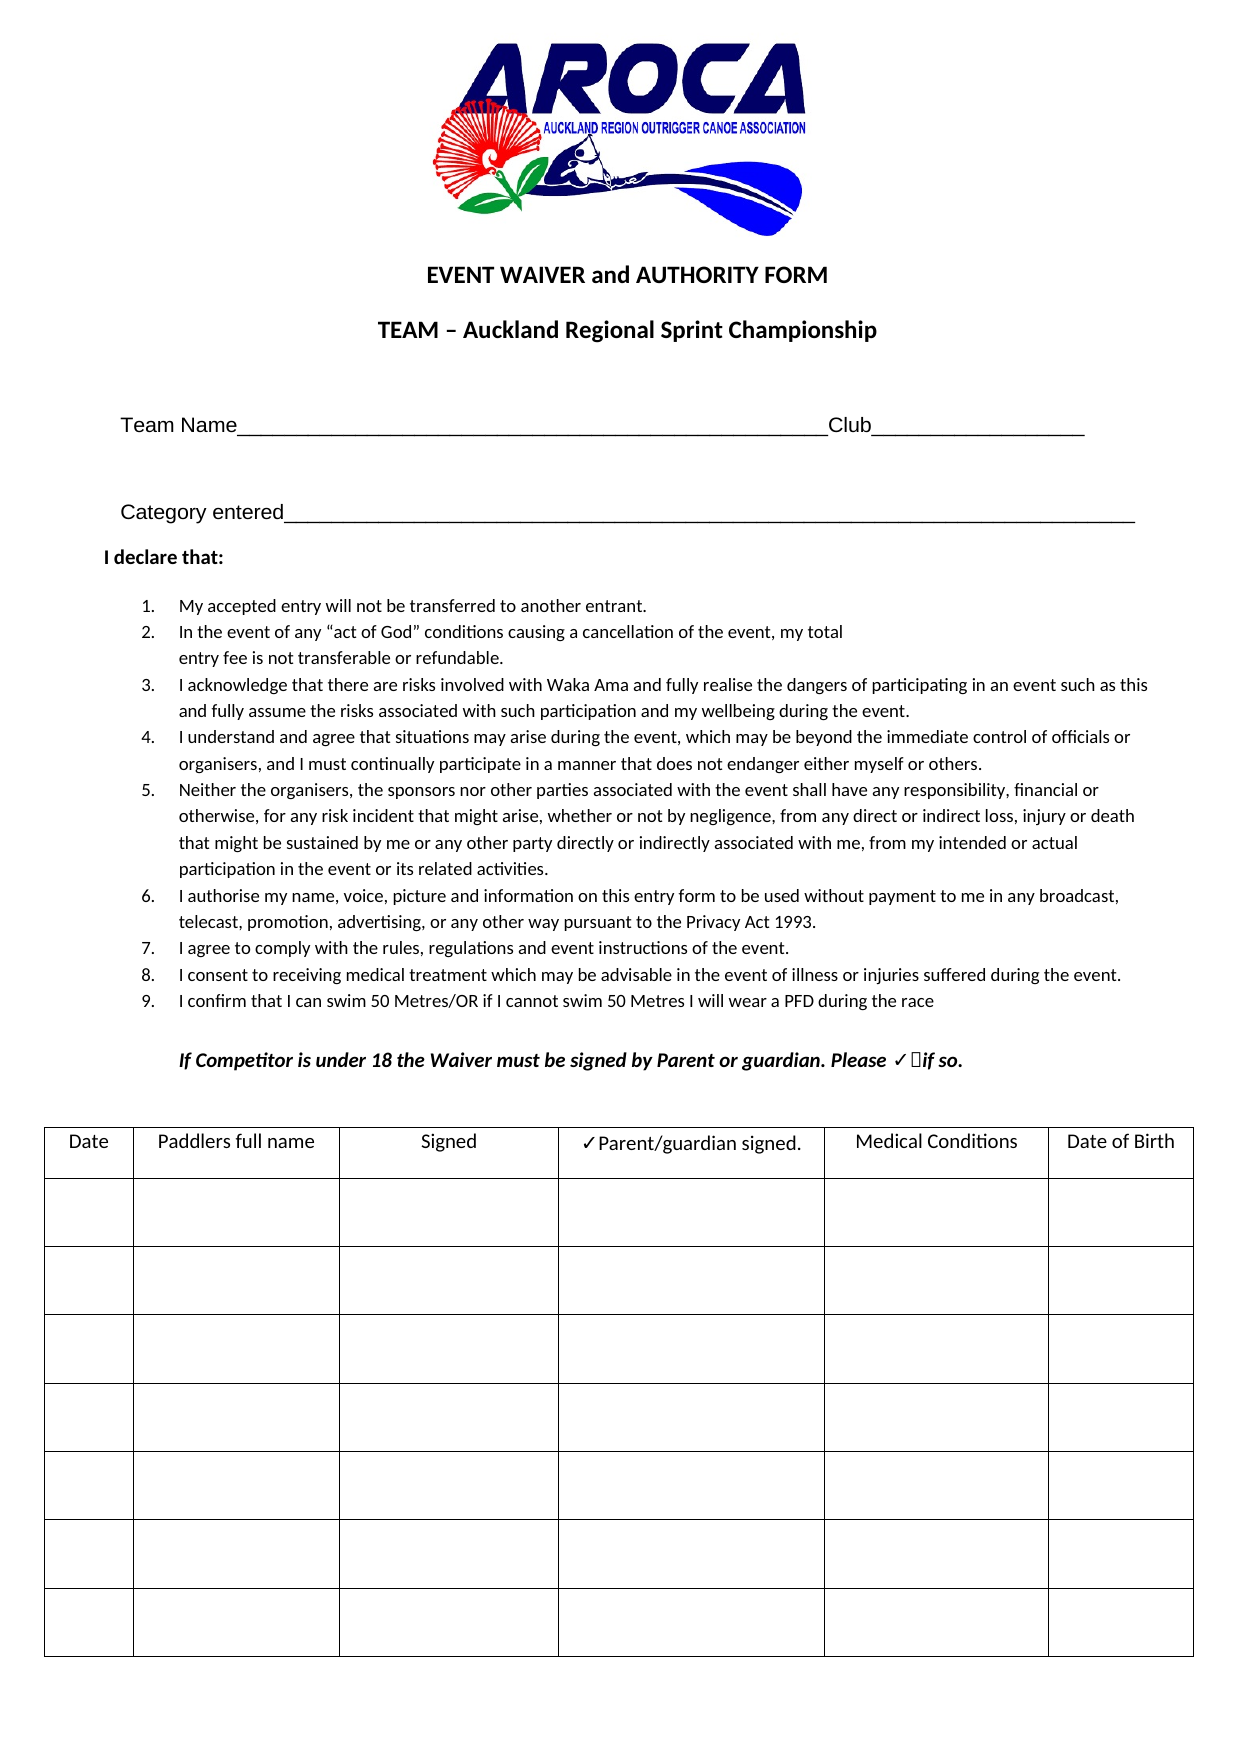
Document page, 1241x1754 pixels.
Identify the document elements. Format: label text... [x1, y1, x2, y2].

picture [417, 20, 823, 243]
table_header Paddlers full name [134, 1128, 339, 1178]
text If Competitor is under 18 the Waiver must be signed by Parent or guardian. Please ✓if so. [178, 1045, 1152, 1073]
table_cell [559, 1589, 824, 1656]
table_cell [134, 1589, 339, 1656]
table_cell [340, 1384, 558, 1451]
table_cell [45, 1452, 133, 1519]
table_cell [825, 1315, 1048, 1383]
table_cell [340, 1520, 558, 1588]
table_cell [1049, 1179, 1193, 1246]
table_header Date of Birth [1049, 1128, 1193, 1178]
table_cell [559, 1520, 824, 1588]
text I declare that: [103, 544, 1152, 569]
text EVENT WAIVER and AUTHORITY FORM [103, 259, 1152, 289]
table_cell [825, 1384, 1048, 1451]
text Category entered________________________________________________________________________ [120, 501, 1154, 523]
list In the event of any “act of God” conditions causing a cancellation of the event, my total entry fee is not transferable or refundable. [141, 620, 1152, 669]
table_cell [559, 1179, 824, 1246]
list I agree to comply with the rules, regulations and event instructions of the event. [141, 936, 1152, 959]
table_cell [1049, 1452, 1193, 1519]
table_cell [340, 1589, 558, 1656]
table_cell [1049, 1520, 1193, 1588]
table_cell [825, 1179, 1048, 1246]
table_cell [559, 1247, 824, 1314]
table_cell [134, 1179, 339, 1246]
text Team Name__________________________________________________Club__________________ [120, 414, 1154, 436]
table_cell [825, 1589, 1048, 1656]
list I consent to receiving medical treatment which may be advisable in the event of illness or injuries suffered during the event. [141, 963, 1152, 986]
table_cell [45, 1520, 133, 1588]
table_cell [1049, 1247, 1193, 1314]
table_cell [559, 1452, 824, 1519]
list My accepted entry will not be transferred to another entrant. [141, 594, 1152, 617]
table_cell [825, 1520, 1048, 1588]
list I authorise my name, voice, picture and information on this entry form to be used without payment to me in any broadcast, telecast, promotion, advertising, or any other way pursuant to the Privacy Act 1993. [141, 884, 1152, 933]
table_cell [134, 1247, 339, 1314]
table_header Signed [340, 1128, 558, 1178]
list I confirm that I can swim 50 Metres/OR if I cannot swim 50 Metres I will wear a PFD during the race [141, 989, 1152, 1012]
table_cell [1049, 1315, 1193, 1383]
table_cell [559, 1315, 824, 1383]
table_cell [134, 1452, 339, 1519]
table_cell [340, 1452, 558, 1519]
table_cell [1049, 1384, 1193, 1451]
table_header Date [45, 1128, 133, 1178]
table_cell [340, 1247, 558, 1314]
table_cell [340, 1179, 558, 1246]
table_cell [1049, 1589, 1193, 1656]
list Neither the organisers, the sponsors nor other parties associated with the event shall have any responsibility, ﬁnancial or otherwise, for any risk incident that might arise, whether or not by negligence, from any direct or indirect loss, injury or death that might be sustained by me or any other party directly or indirectly associated with me, from my intended or actual participation in the event or its related activities. [141, 778, 1152, 880]
table_cell [45, 1179, 133, 1246]
table_cell [45, 1589, 133, 1656]
table_cell [825, 1247, 1048, 1314]
table_cell [45, 1315, 133, 1383]
table_cell [134, 1315, 339, 1383]
list I acknowledge that there are risks involved with Waka Ama and fully realise the dangers of participating in an event such as this and fully assume the risks associated with such participation and my wellbeing during the event. [141, 673, 1152, 722]
table_cell [340, 1315, 558, 1383]
table_cell [559, 1384, 824, 1451]
text TEAM – Auckland Regional Sprint Championship [103, 315, 1152, 345]
table_cell [134, 1384, 339, 1451]
table_cell [134, 1520, 339, 1588]
table_header Medical Conditions [825, 1128, 1048, 1178]
table_header ✓Parent/guardian signed. [559, 1128, 824, 1178]
table_cell [45, 1247, 133, 1314]
list I understand and agree that situations may arise during the event, which may be beyond the immediate control of ofﬁcials or organisers, and I must continually participate in a manner that does not endanger either myself or others. [141, 726, 1152, 775]
table_cell [45, 1384, 133, 1451]
table_cell [825, 1452, 1048, 1519]
